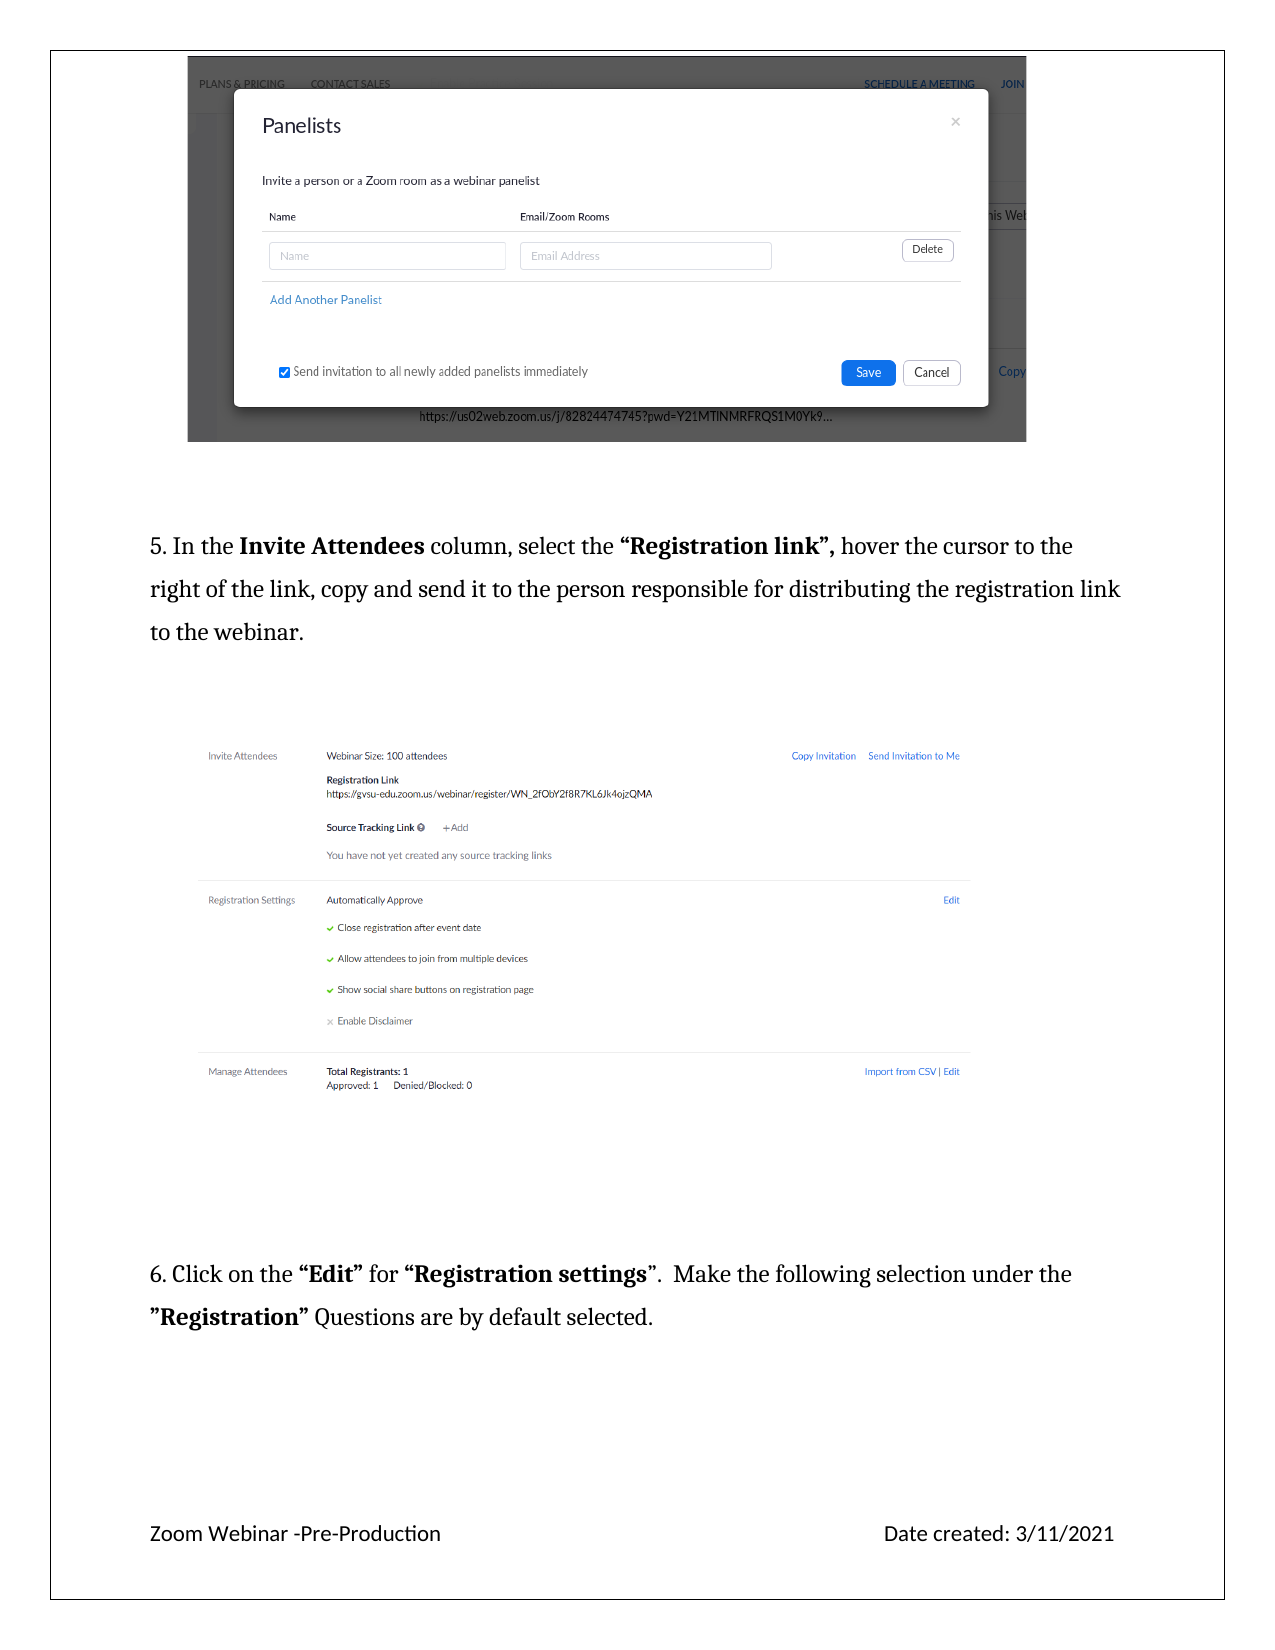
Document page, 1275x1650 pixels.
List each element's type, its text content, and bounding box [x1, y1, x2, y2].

text 6. Click on the “Edit” for “Registration settings”. Make the following selection under the ”Registration” Questions are by default selected. [150, 1260, 1125, 1332]
picture [187, 737, 982, 1110]
text 5. In the Invite Attendees column, select the “Registration link”, hover the cursor to the right of the link, copy and send it to the person responsible for distributing the registration link to the webinar. [150, 532, 1125, 647]
picture [187, 56, 1027, 442]
